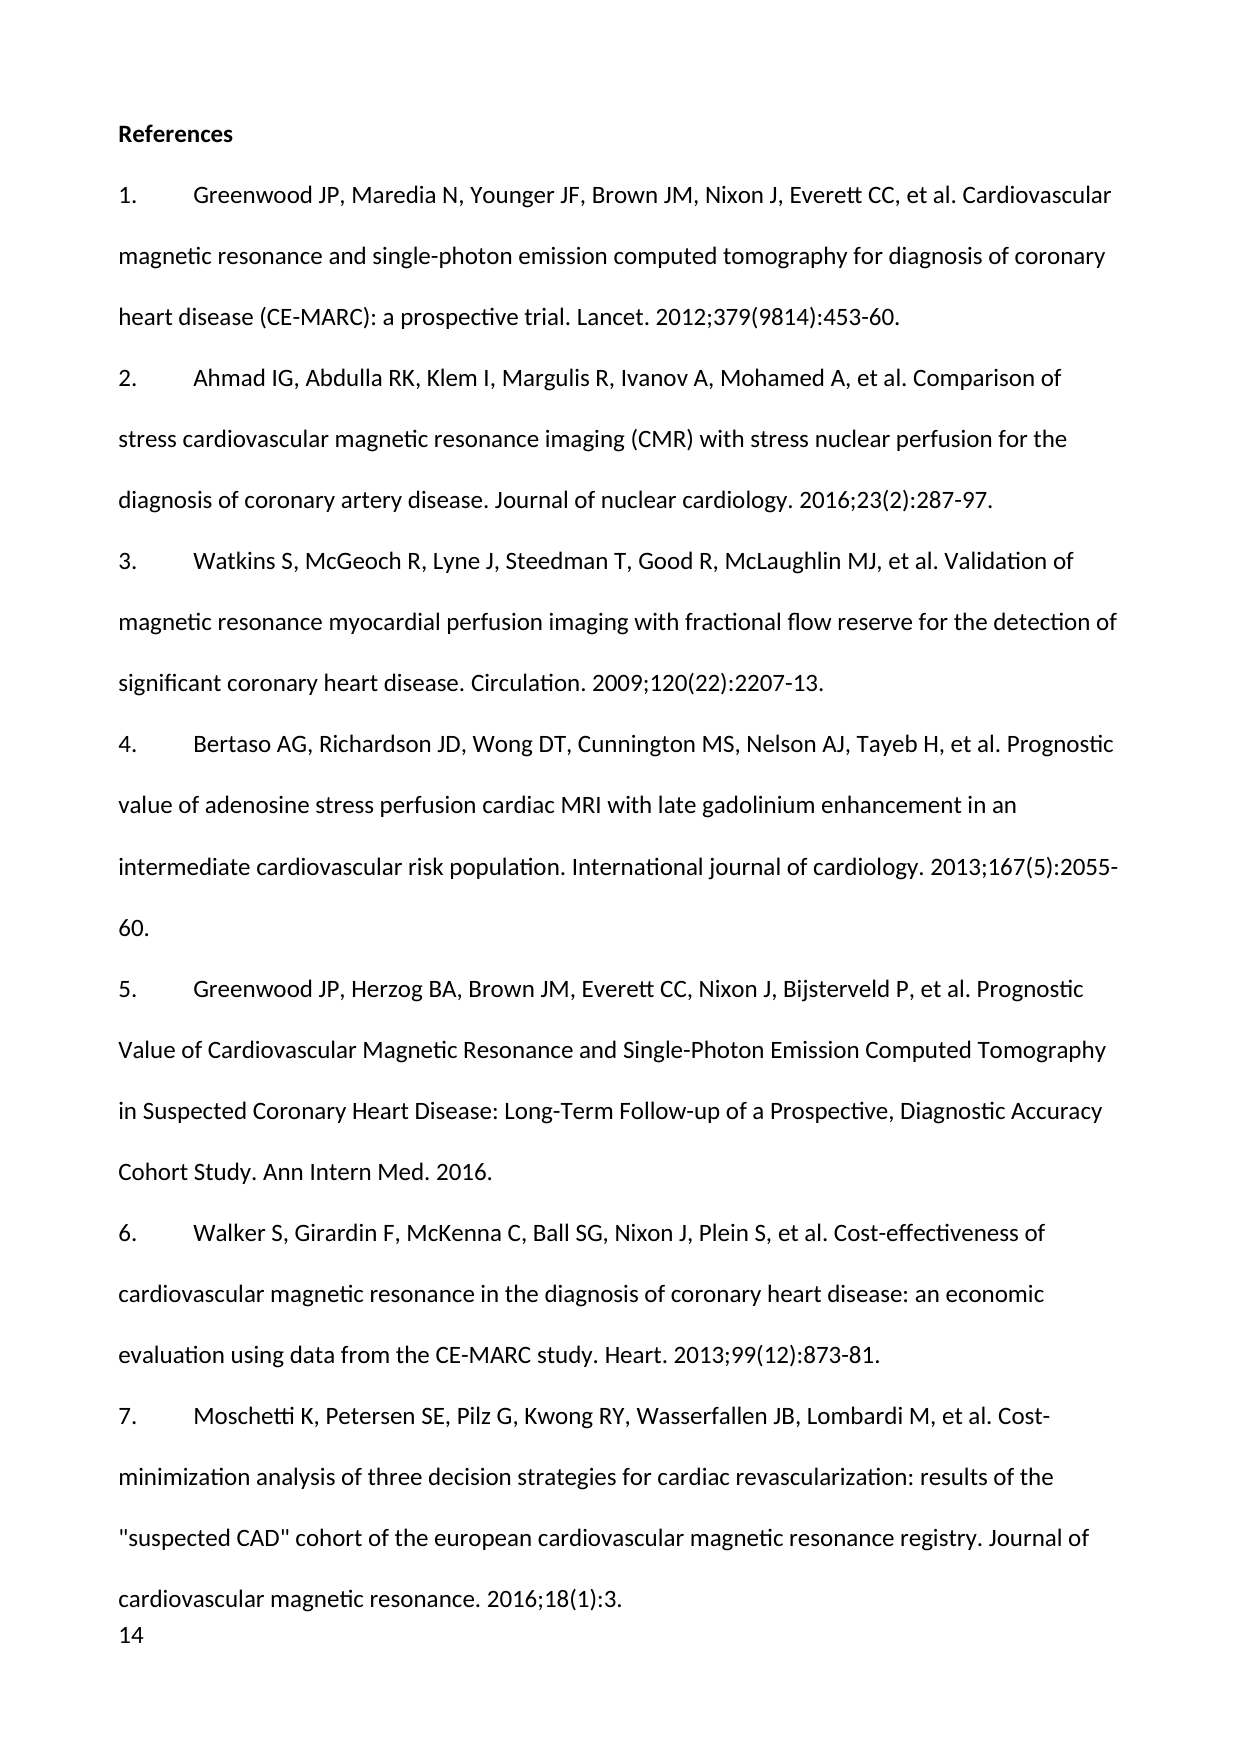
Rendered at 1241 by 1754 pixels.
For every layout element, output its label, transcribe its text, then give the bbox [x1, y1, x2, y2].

text References [118, 118, 1122, 149]
text 5. Greenwood JP, Herzog BA, Brown JM, Everett CC, Nixon J, Bijsterveld P, et al. Prognostic Value of Cardiovascular Magnetic Resonance and Single-Photon Emission Computed Tomography in Suspected Coronary Heart Disease: Long-Term Follow-up of a Prospective, Diagnostic Accuracy Cohort Study. Ann Intern Med. 2016. [118, 973, 1122, 1186]
text 6. Walker S, Girardin F, McKenna C, Ball SG, Nixon J, Plein S, et al. Cost-effectiveness of cardiovascular magnetic resonance in the diagnosis of coronary heart disease: an economic evaluation using data from the CE-MARC study. Heart. 2013;99(12):873-81. [118, 1217, 1122, 1369]
text 1. Greenwood JP, Maredia N, Younger JF, Brown JM, Nixon J, Everett CC, et al. Cardiovascular magnetic resonance and single-photon emission computed tomography for diagnosis of coronary heart disease (CE-MARC): a prospective trial. Lancet. 2012;379(9814):453-60. [118, 179, 1122, 332]
text 7. Moschetti K, Petersen SE, Pilz G, Kwong RY, Wasserfallen JB, Lombardi M, et al. Cost-minimization analysis of three decision strategies for cardiac revascularization: results of the "suspected CAD" cohort of the european cardiovascular magnetic resonance registry. Journal of cardiovascular magnetic resonance. 2016;18(1):3. [118, 1400, 1122, 1614]
text 2. Ahmad IG, Abdulla RK, Klem I, Margulis R, Ivanov A, Mohamed A, et al. Comparison of stress cardiovascular magnetic resonance imaging (CMR) with stress nuclear perfusion for the diagnosis of coronary artery disease. Journal of nuclear cardiology. 2016;23(2):287-97. [118, 362, 1122, 515]
text 3. Watkins S, McGeoch R, Lyne J, Steedman T, Good R, McLaughlin MJ, et al. Validation of magnetic resonance myocardial perfusion imaging with fractional flow reserve for the detection of significant coronary heart disease. Circulation. 2009;120(22):2207-13. [118, 545, 1122, 698]
text 4. Bertaso AG, Richardson JD, Wong DT, Cunnington MS, Nelson AJ, Tayeb H, et al. Prognostic value of adenosine stress perfusion cardiac MRI with late gadolinium enhancement in an intermediate cardiovascular risk population. International journal of cardiology. 2013;167(5):2055-60. [118, 728, 1122, 942]
